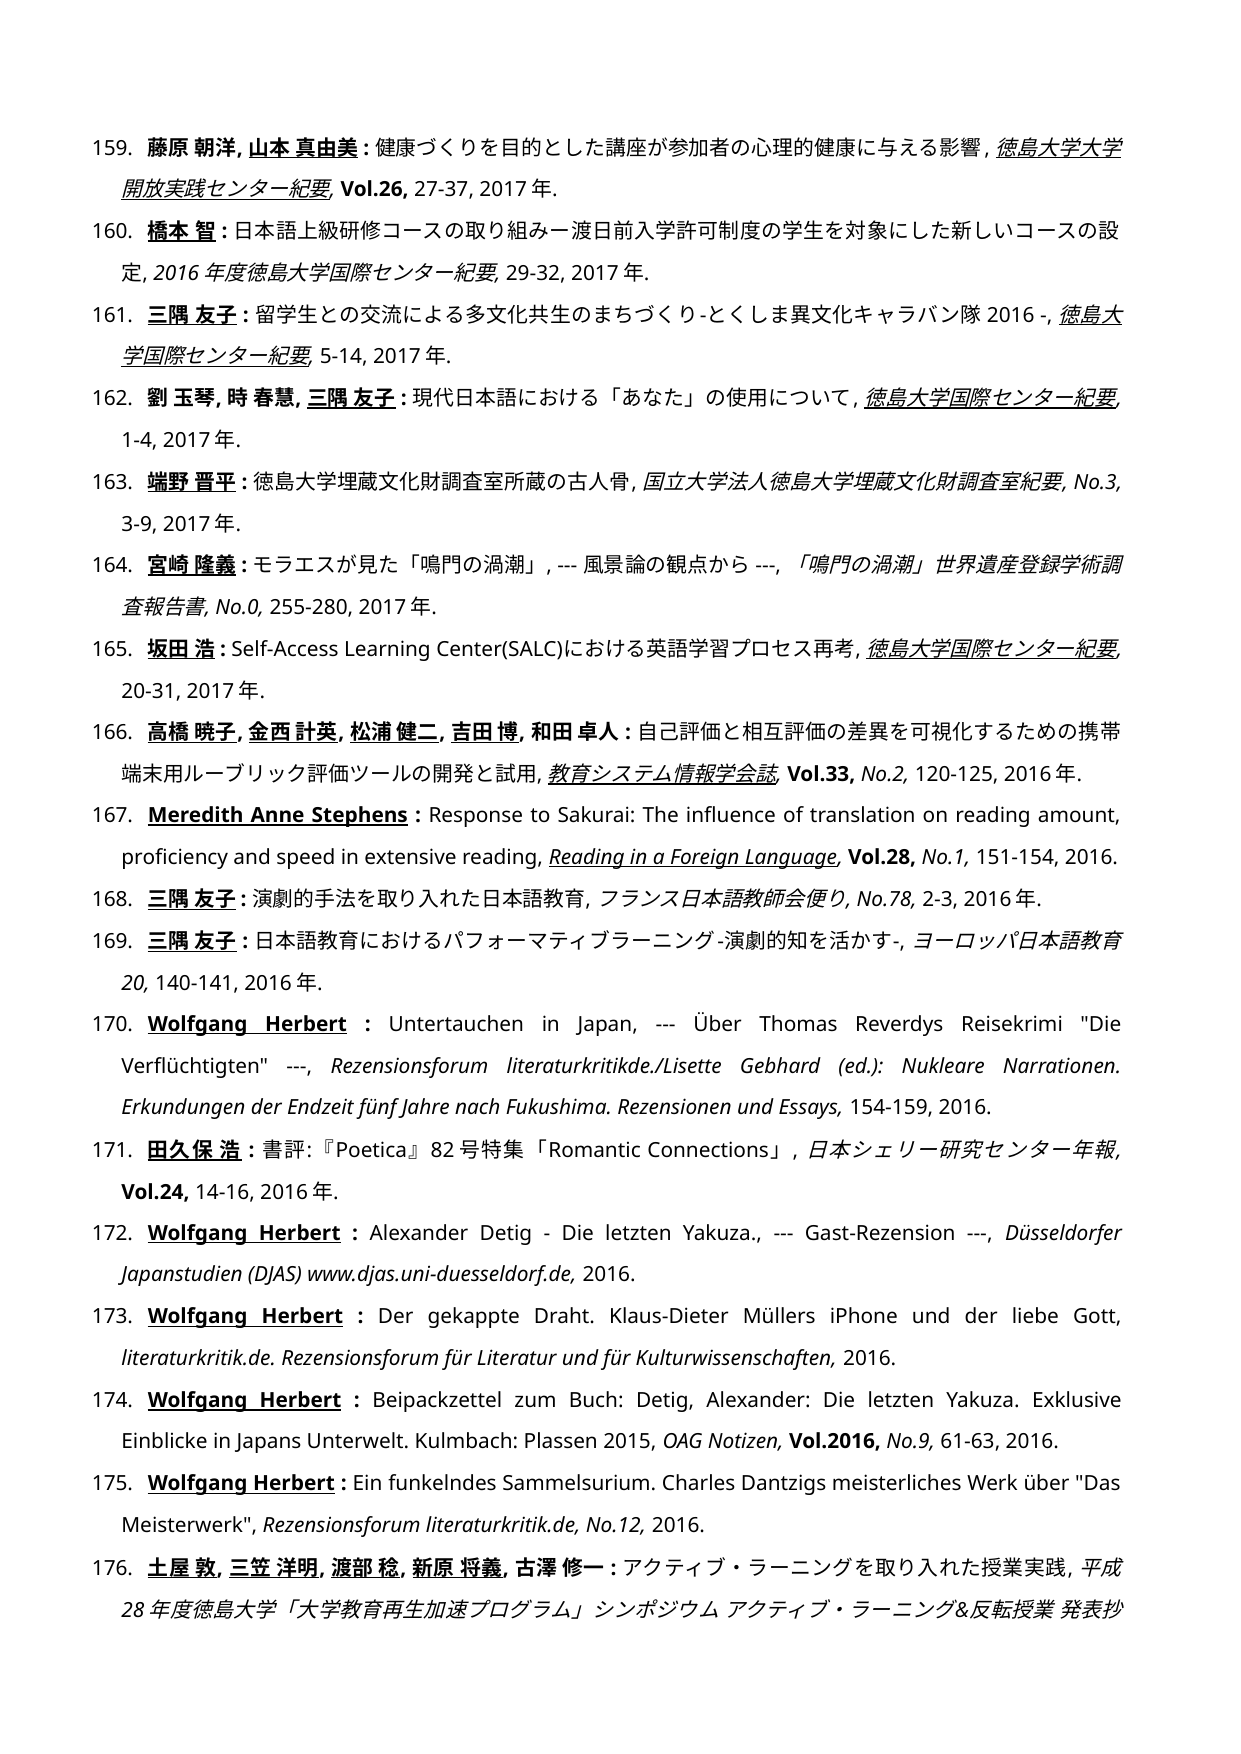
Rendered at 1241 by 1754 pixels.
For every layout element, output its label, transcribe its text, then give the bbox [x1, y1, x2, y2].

list Wolfgang Herbert : Untertauchen in Japan, --- Über Thomas Reverdys Reisekrimi "Die Verflüchtigten" ---, Rezensionsforum literaturkritikde./Lisette Gebhard (ed.): Nukleare Narrationen. Erkundungen der Endzeit fünf Jahre nach Fukushima. Rezensionen und Essays, 154-159, 2016. [92, 1002, 1122, 1128]
list 劉 玉琴, 時 春慧, 三隅 友子 : 現代日本語における「あなた」の使用について, 徳島大学国際センター紀要, 1-4, 2017年. [92, 376, 1122, 459]
list 宮崎 隆義 : モラエスが見た「鳴門の渦潮」, --- 風景論の観点から ---, 「鳴門の渦潮」世界遺産登録学術調査報告書, No.0, 255-280, 2017年. [92, 543, 1122, 626]
list Wolfgang Herbert : Beipackzettel zum Buch: Detig, Alexander: Die letzten Yakuza. Exklusive Einblicke in Japans Unterwelt. Kulmbach: Plassen 2015, OAG Notizen, Vol.2016, No.9, 61-63, 2016. [92, 1378, 1122, 1462]
list 高橋 暁子, 金西 計英, 松浦 健二, 吉田 博, 和田 卓人 : 自己評価と相互評価の差異を可視化するための携帯端末用ルーブリック評価ツールの開発と試用, 教育システム情報学会誌, Vol.33, No.2, 120-125, 2016年. [92, 710, 1122, 793]
list Wolfgang Herbert : Der gekappte Draht. Klaus-Dieter Müllers iPhone und der liebe Gott, literaturkritik.de. Rezensionsforum für Literatur und für Kulturwissenschaften, 2016. [92, 1295, 1122, 1378]
list 坂田 浩 : Self-Access Learning Center(SALC)における英語学習プロセス再考, 徳島大学国際センター紀要, 20-31, 2017年. [92, 626, 1122, 710]
list Wolfgang Herbert : Ein funkelndes Sammelsurium. Charles Dantzigs meisterliches Werk über "Das Meisterwerk", Rezensionsforum literaturkritik.de, No.12, 2016. [92, 1462, 1122, 1545]
list 田久保 浩 : 書評:『Poetica』82号特集「Romantic Connections」, 日本シェリー研究センター年報, Vol.24, 14-16, 2016年. [92, 1128, 1122, 1211]
list 三隅 友子 : 留学生との交流による多文化共生のまちづくり-とくしま異文化キャラバン隊2016 -, 徳島大学国際センター紀要, 5-14, 2017年. [92, 292, 1122, 376]
list 藤原 朝洋, 山本 真由美 : 健康づくりを目的とした講座が参加者の心理的健康に与える影響, 徳島大学大学開放実践センター紀要, Vol.26, 27-37, 2017年. [92, 125, 1122, 209]
list 三隅 友子 : 演劇的手法を取り入れた日本語教育, フランス日本語教師会便り, No.78, 2-3, 2016年. [92, 877, 1122, 919]
list Meredith Anne Stephens : Response to Sakurai: The influence of translation on reading amount, proficiency and speed in extensive reading, Reading in a Foreign Language, Vol.28, No.1, 151-154, 2016. [92, 793, 1122, 877]
list 三隅 友子 : 日本語教育におけるパフォーマティブラーニング-演劇的知を活かす-, ヨーロッパ日本語教育20, 140-141, 2016年. [92, 919, 1122, 1002]
list 橋本 智 : 日本語上級研修コースの取り組みー渡日前入学許可制度の学生を対象にした新しいコースの設定, 2016年度徳島大学国際センター紀要, 29-32, 2017年. [92, 209, 1122, 292]
list 端野 晋平 : 徳島大学埋蔵文化財調査室所蔵の古人骨, 国立大学法人徳島大学埋蔵文化財調査室紀要, No.3, 3-9, 2017年. [92, 459, 1122, 543]
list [92, 1545, 1122, 1629]
list Wolfgang Herbert : Alexander Detig - Die letzten Yakuza., --- Gast-Rezension ---, Düsseldorfer Japanstudien (DJAS) www.djas.uni-duesseldorf.de, 2016. [92, 1211, 1122, 1295]
